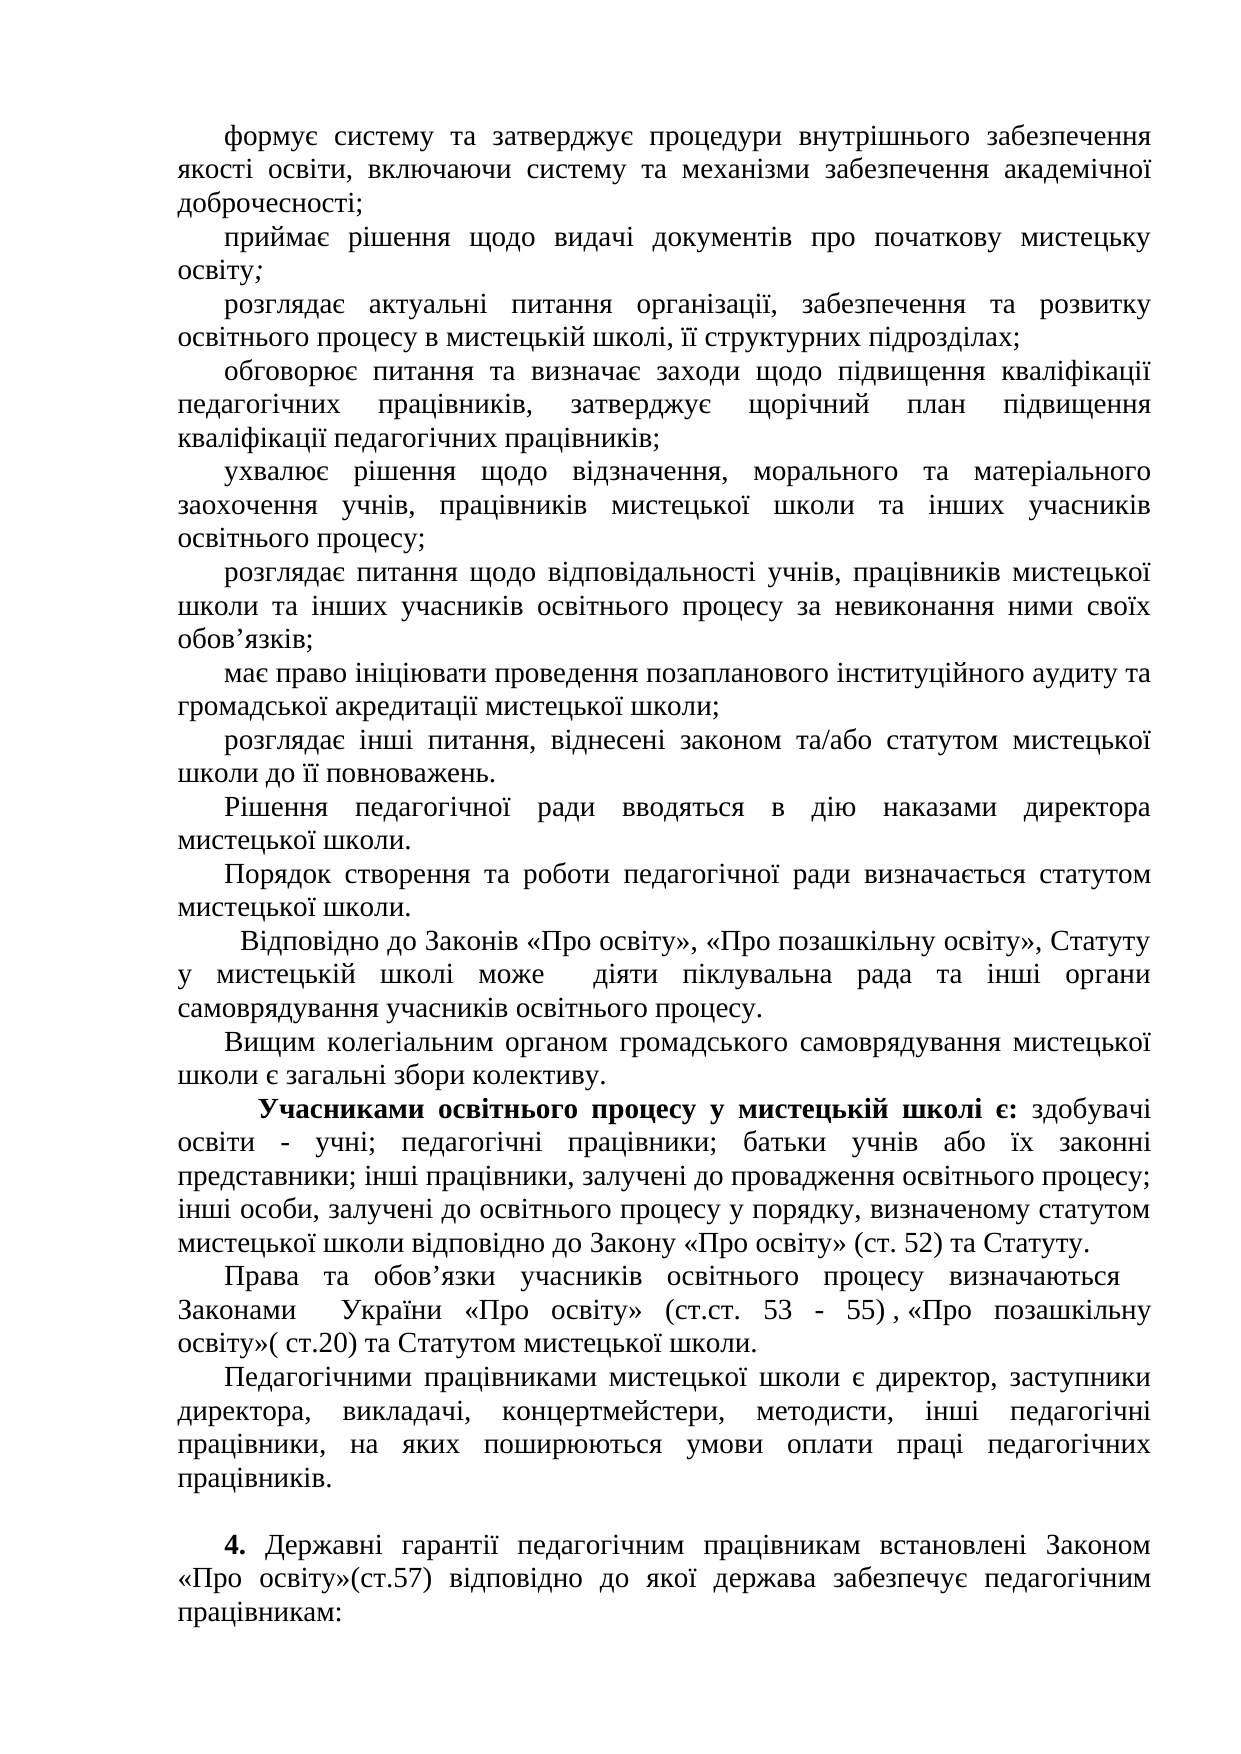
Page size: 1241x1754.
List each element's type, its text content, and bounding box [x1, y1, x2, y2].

text ухвалює рішення щодо відзначення, морального та матеріального заохочення учнів, працівників мистецької школи та інших учасників освітнього процесу; [177, 453, 1152, 554]
text Учасниками освітнього процесу у мистецькій школі є: здобувачі освіти - учні; педагогічні працівники; батьки учнів або їх законні представники; інші працівники, залучені до провадження освітнього процесу; інші особи, залучені до освітнього процесу у порядку, визначеному статутом мистецької школи відповідно до Закону «Про освіту» (ст. 52) та Статуту. [177, 1091, 1152, 1258]
text обговорює питання та визначає заходи щодо підвищення кваліфікації педагогічних працівників, затверджує щорічний план підвищення кваліфікації педагогічних працівників; [177, 353, 1152, 453]
text формує систему та затверджує процедури внутрішнього забезпечення якості освіти, включаючи систему та механізми забезпечення академічної доброчесності; [177, 118, 1152, 219]
text розглядає інші питання, віднесені законом та/або статутом мистецької школи до її повноважень. [177, 722, 1152, 789]
text 4. Державні гарантії педагогічним працівникам встановлені Законом «Про освіту»(ст.57) відповідно до якої держава забезпечує педагогічним працівникам: [177, 1527, 1152, 1627]
text Педагогічними працівниками мистецької школи є директор, заступники директора, викладачі, концертмейстери, методисти, інші педагогічні працівники, на яких поширюються умови оплати праці педагогічних працівників. [177, 1359, 1152, 1493]
text розглядає питання щодо відповідальності учнів, працівників мистецької школи та інших учасників освітнього процесу за невиконання ними своїх обов’язків; [177, 554, 1152, 655]
text Вищим колегіальним органом громадського самоврядування мистецької школи є загальні збори колективу. [177, 1024, 1152, 1091]
text має право ініціювати проведення позапланового інституційного аудиту та громадської акредитації мистецької школи; [177, 655, 1152, 722]
text Права та обов’язки учасників освітнього процесу визначаються Законами України «Про освіту» (ст.ст. 53 - 55) , «Про позашкільну освіту»( ст.20) та Статутом мистецької школи. [177, 1258, 1152, 1359]
text Відповідно до Законів «Про освіту», «Про позашкільну освіту», Статуту у мистецькій школі може діяти піклувальна рада та інші органи самоврядування учасників освітнього процесу. [177, 923, 1152, 1024]
text приймає рішення щодо видачі документів про початкову мистецьку освіту; [177, 219, 1152, 286]
text Рішення педагогічної ради вводяться в дію наказами директора мистецької школи. [177, 789, 1152, 856]
text розглядає актуальні питання організації, забезпечення та розвитку освітнього процесу в мистецькій школі, її структурних підрозділах; [177, 286, 1152, 353]
text Порядок створення та роботи педагогічної ради визначається статутом мистецької школи. [177, 856, 1152, 923]
